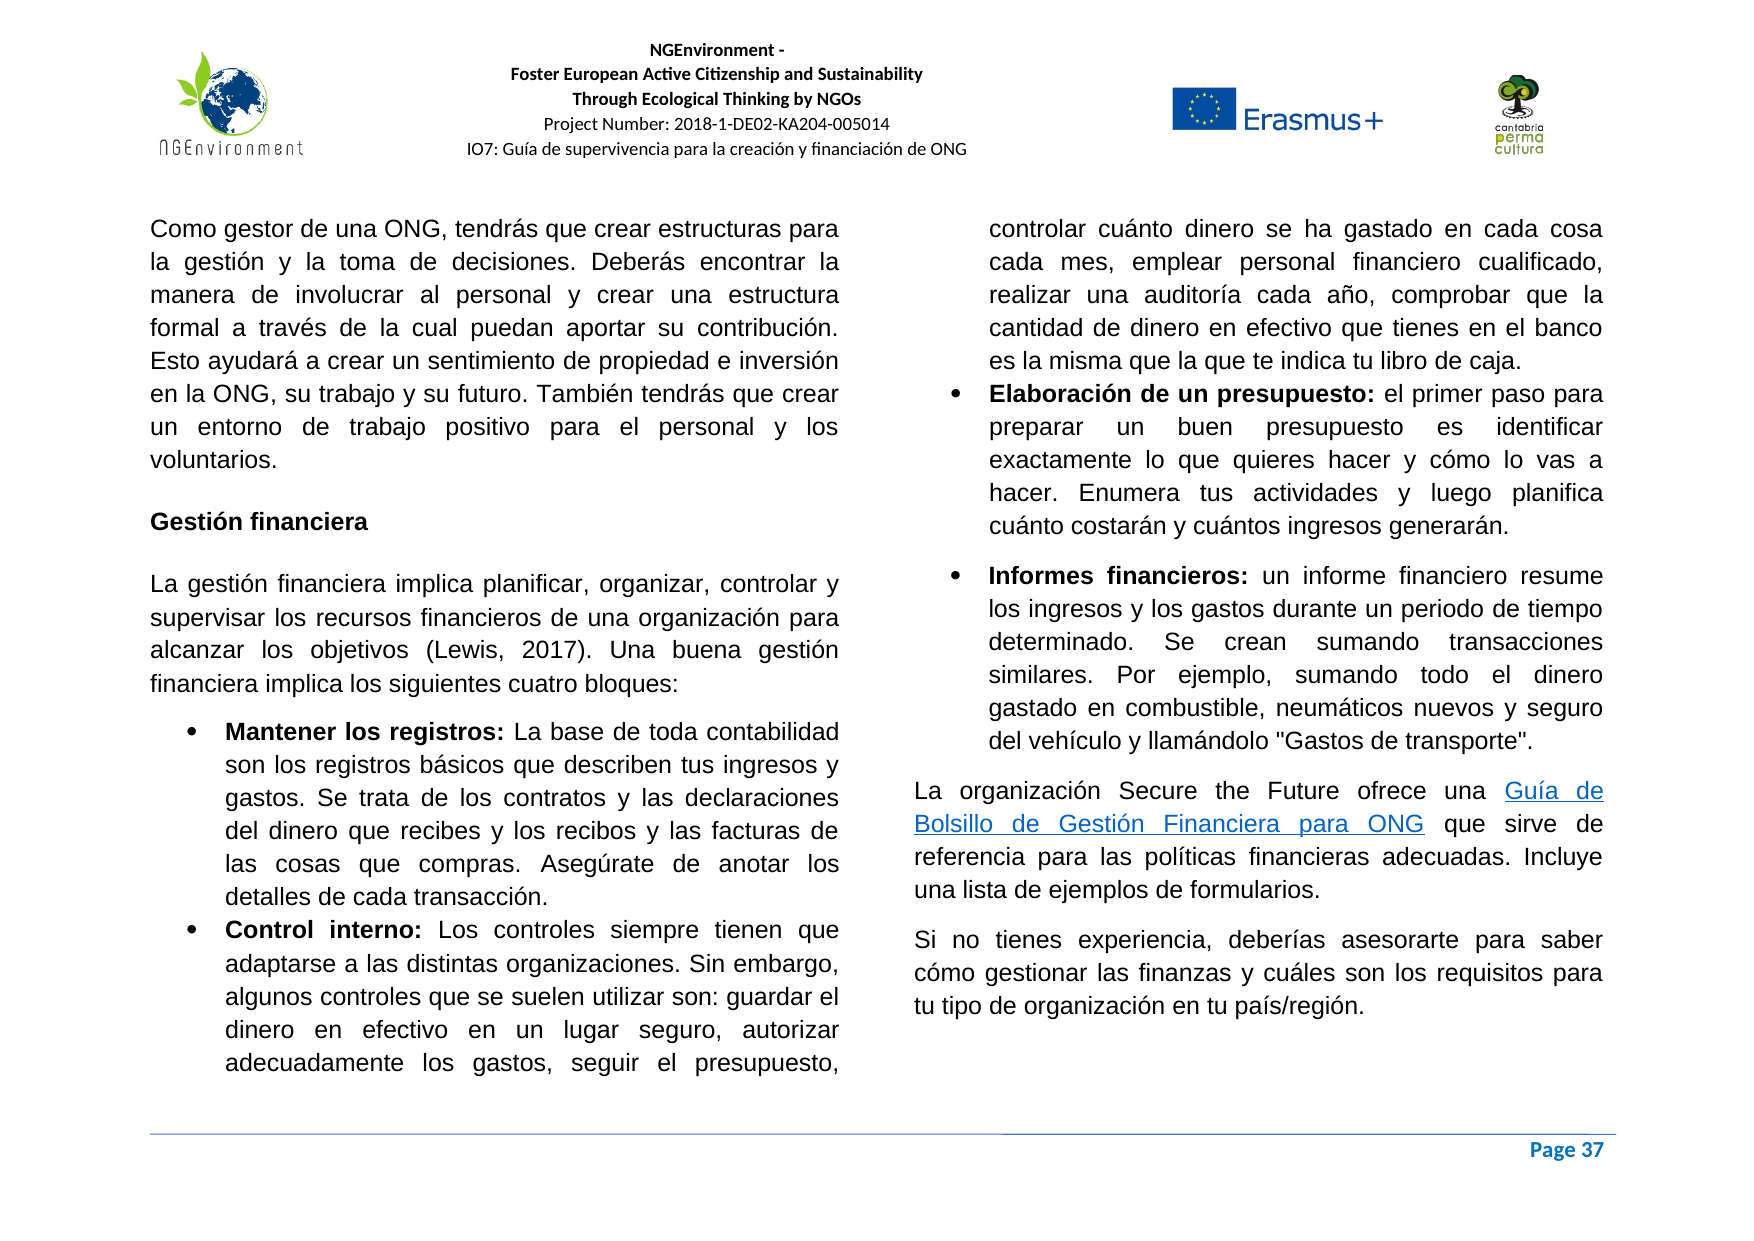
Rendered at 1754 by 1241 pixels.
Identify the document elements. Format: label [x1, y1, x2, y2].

picture [1160, 75, 1395, 142]
picture [1495, 75, 1543, 155]
picture [150, 21, 312, 184]
